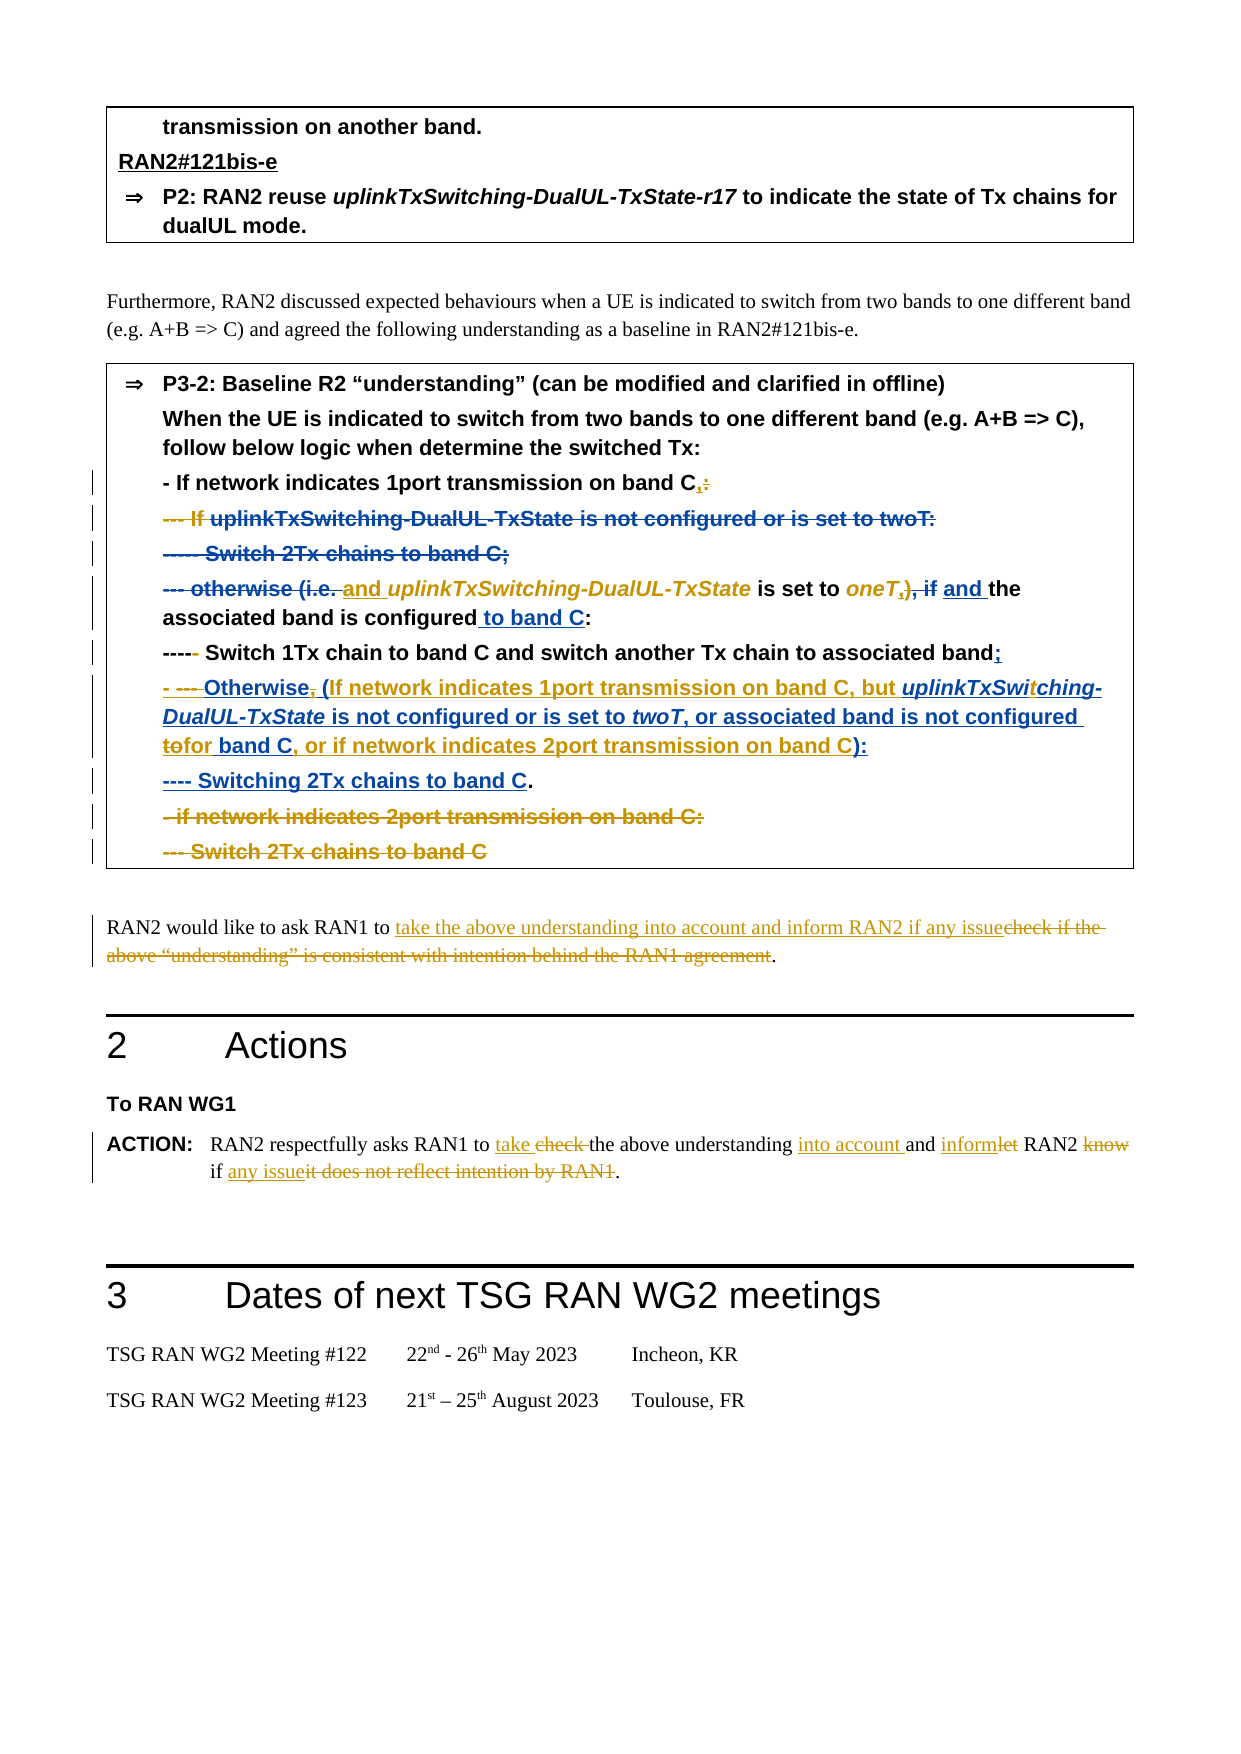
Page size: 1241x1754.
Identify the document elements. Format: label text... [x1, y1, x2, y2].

text RAN2 would like to ask RAN1 to . [106, 915, 1134, 967]
table_header P3-2: Baseline R2 “understanding” (can be modified and clarified in offline) When the UE is indicated to switch from two bands to one different band (e.g. A+B => C), follow below logic when determine the switched Tx: - If network indicates 1port transmission on band C uplinkTxSwitching-DualUL-TxState is set to oneT the associated band is configured: ---- Switch 1Tx chain to band C and switch another Tx chain to associated band . [107, 364, 1133, 867]
text To RAN WG1 [106, 1092, 1134, 1116]
subtitle 2 Actions [106, 1017, 1134, 1066]
text TSG RAN WG2 Meeting #122 22nd - 26th May 2023 Incheon, KR [106, 1342, 1134, 1366]
text Furthermore, RAN2 discussed expected behaviours when a UE is indicated to switch from two bands to one different band (e.g. A+B => C) and agreed the following understanding as a baseline in RAN2#121bis-e. [106, 289, 1134, 341]
text TSG RAN WG2 Meeting #123 21st – 25th August 2023 Toulouse, FR [106, 1388, 1134, 1412]
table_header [107, 108, 1133, 242]
subtitle 3 Dates of next TSG RAN WG2 meetings [106, 1268, 1134, 1317]
text ACTION: RAN2 respectfully asks RAN1 to the above understanding and RAN2 if . [106, 1132, 1134, 1183]
